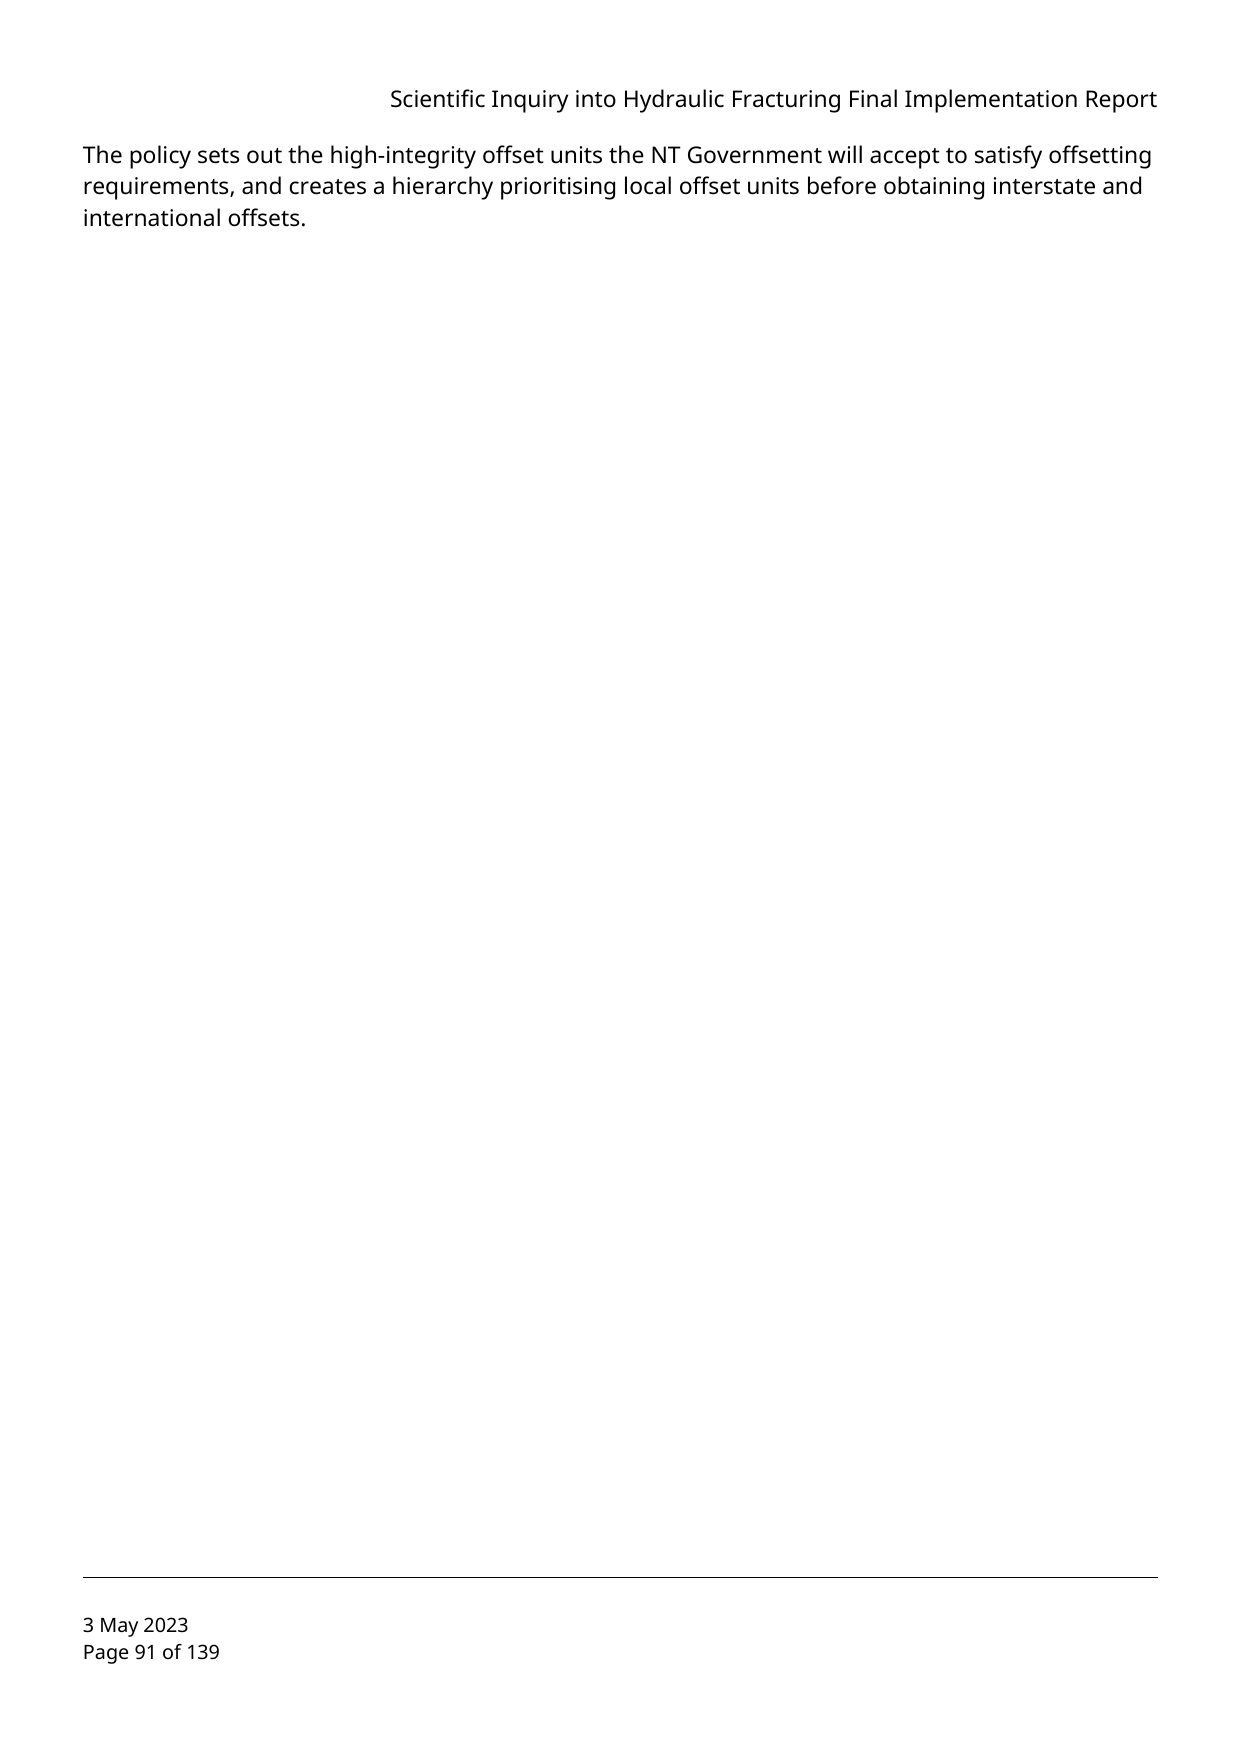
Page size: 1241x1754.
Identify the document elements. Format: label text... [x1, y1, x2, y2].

text The policy sets out the high-integrity offset units the NT Government will accept to satisfy offsetting requirements, and creates a hierarchy prioritising local offset units before obtaining interstate and international offsets. [83, 139, 1157, 233]
